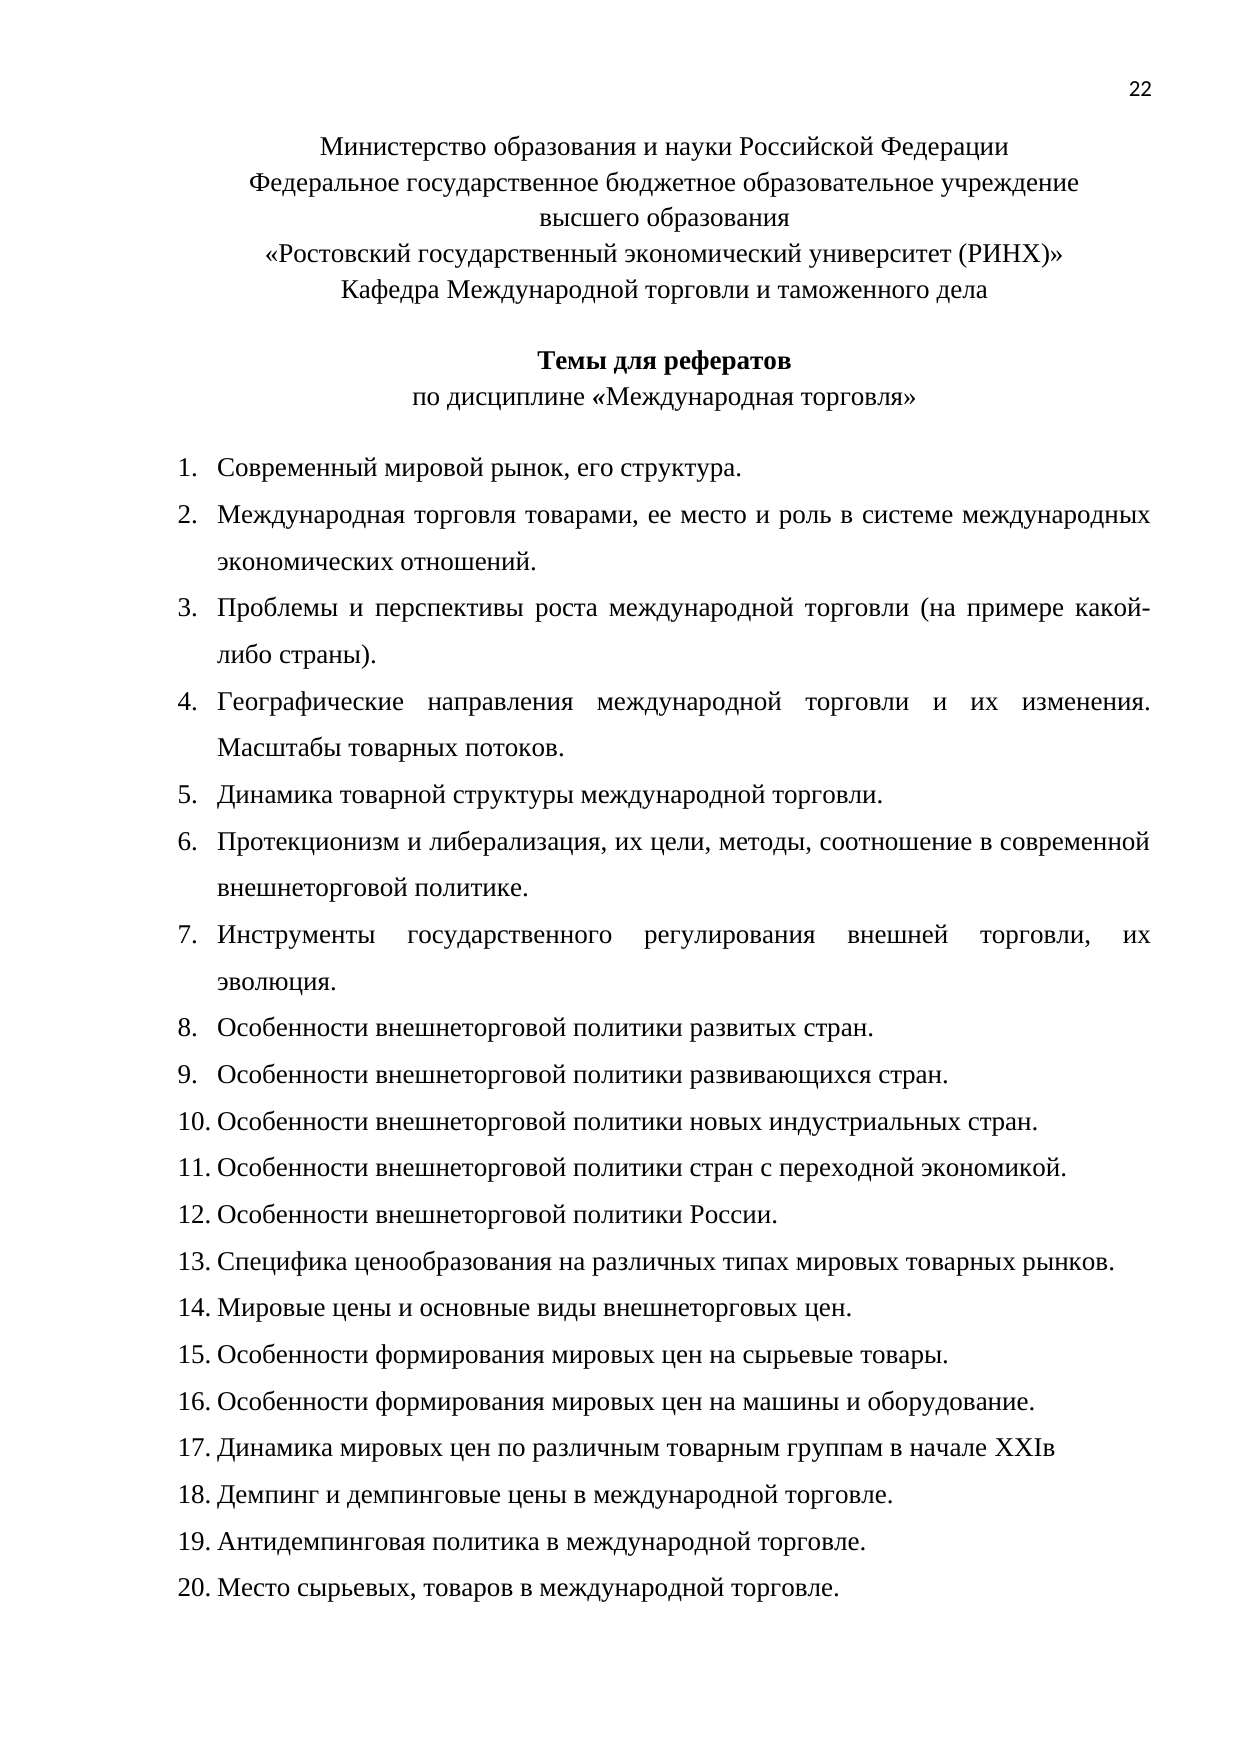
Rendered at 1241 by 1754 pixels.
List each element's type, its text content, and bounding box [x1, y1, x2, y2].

text по дисциплине «Международная торговля» [177, 380, 1152, 411]
list Протекционизм и либерализация, их цели, методы, соотношение в современной внешнеторговой политике. [177, 825, 1152, 903]
text Федеральное государственное бюджетное образовательное учреждение [177, 166, 1152, 197]
list Современный мировой рынок, его структура. [177, 451, 1152, 483]
list Инструменты государственного регулирования внешней торговли, их эволюция. [177, 918, 1152, 996]
text «Ростовский государственный экономический университет (РИНХ)» [177, 237, 1152, 268]
list Особенности внешнеторговой политики России. [177, 1198, 1152, 1229]
list Международная торговля товарами, ее место и роль в системе международных экономических отношений. [177, 498, 1152, 576]
list Проблемы и перспективы роста международной торговли (на примере какой-либо страны). [177, 591, 1152, 669]
list Особенности формирования мировых цен на машины и оборудование. [177, 1385, 1152, 1416]
list Динамика товарной структуры международной торговли. [177, 778, 1152, 809]
list Особенности формирования мировых цен на сырьевые товары. [177, 1338, 1152, 1369]
text Министерство образования и науки Российской Федерации [177, 130, 1152, 161]
text Кафедра Международной торговли и таможенного дела [177, 273, 1152, 304]
list Особенности внешнеторговой политики развитых стран. [177, 1011, 1152, 1043]
list Антидемпинговая политика в международной торговле. [177, 1525, 1152, 1556]
list Место сырьевых, товаров в международной торговле. [177, 1571, 1152, 1603]
text Темы для рефератов [177, 344, 1152, 375]
list Специфика ценообразования на различных типах мировых товарных рынков. [177, 1245, 1152, 1276]
list Особенности внешнеторговой политики стран с переходной экономикой. [177, 1151, 1152, 1183]
list Географические направления международной торговли и их изменения. Масштабы товарных потоков. [177, 685, 1152, 763]
text высшего образования [177, 201, 1152, 232]
list Динамика мировых цен по различным товарным группам в начале XXIв [177, 1431, 1152, 1463]
list Мировые цены и основные виды внешнеторговых цен. [177, 1291, 1152, 1323]
list Особенности внешнеторговой политики новых индустриальных стран. [177, 1105, 1152, 1136]
list Демпинг и демпинговые цены в международной торговле. [177, 1478, 1152, 1509]
list Особенности внешнеторговой политики развивающихся стран. [177, 1058, 1152, 1089]
